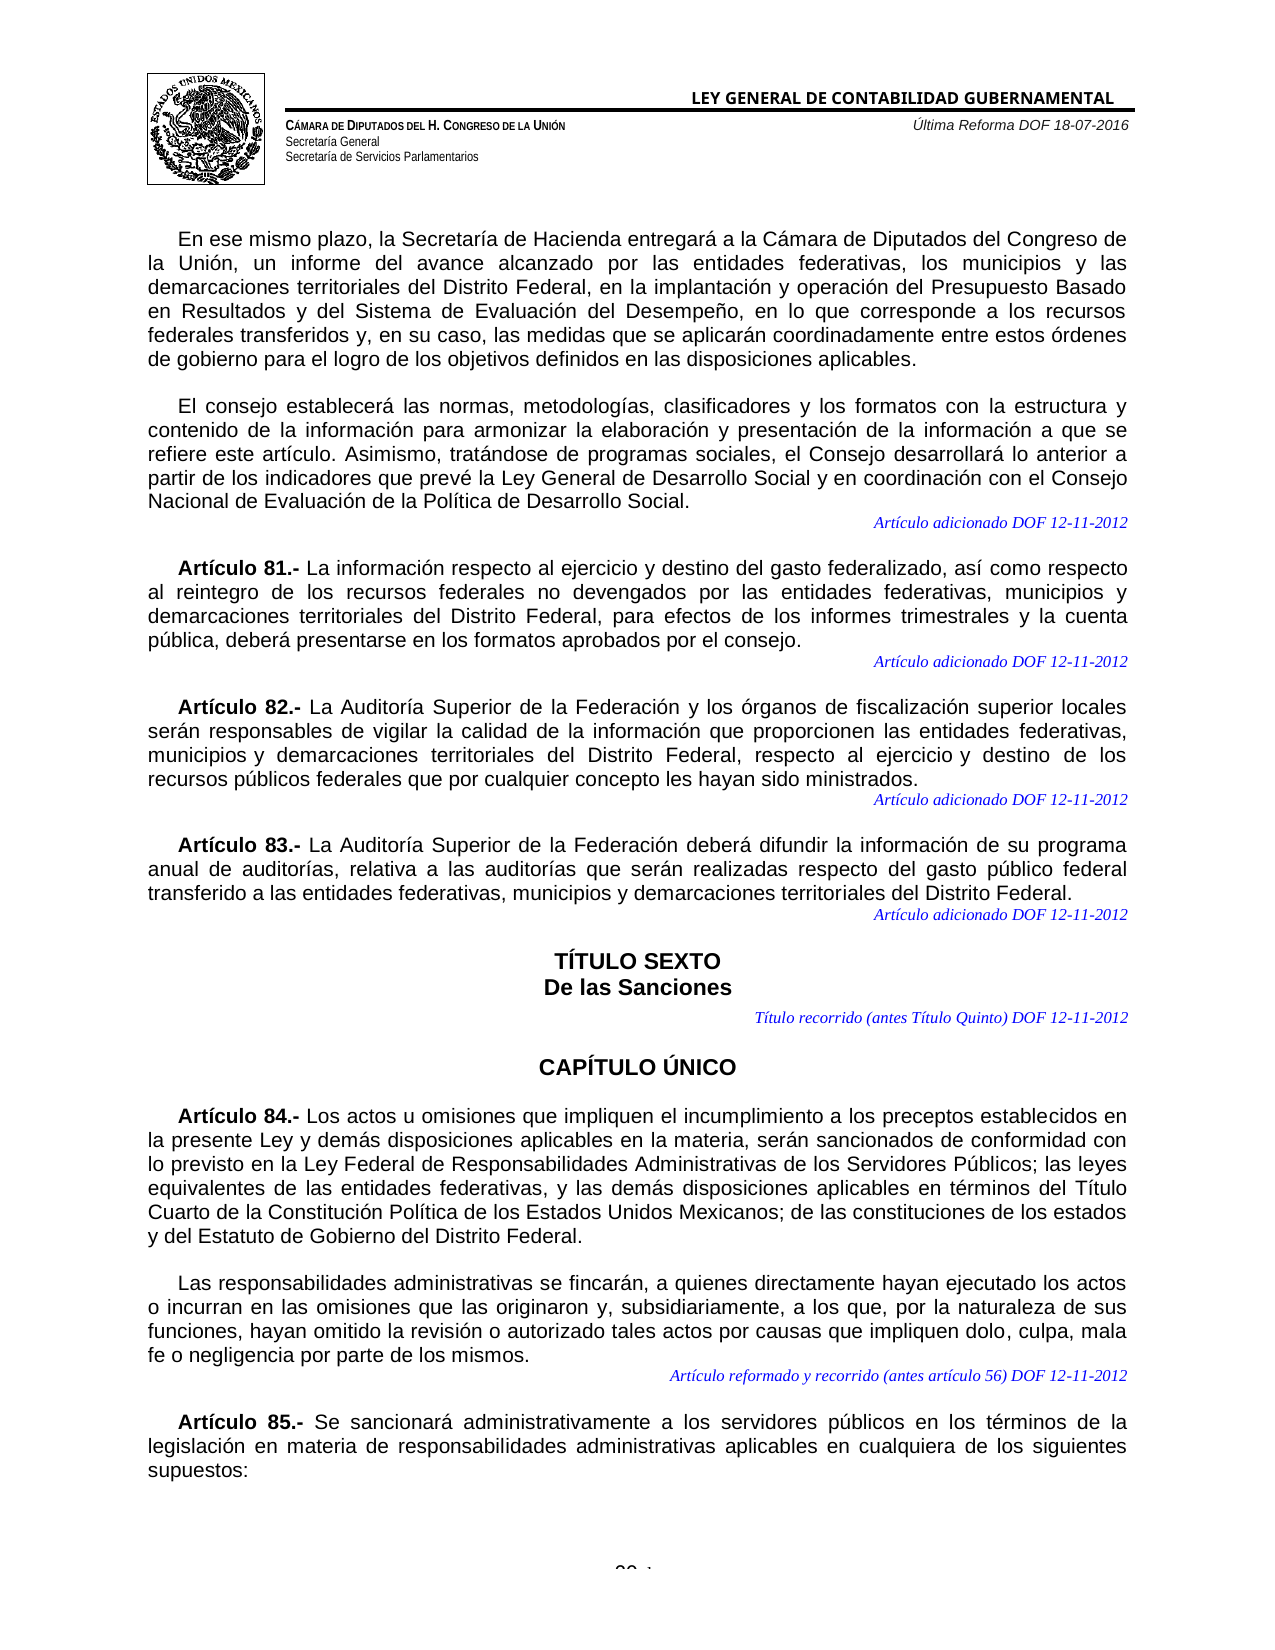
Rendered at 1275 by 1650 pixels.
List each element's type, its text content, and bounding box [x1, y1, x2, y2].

text En ese mismo plazo, la Secretaría de Hacienda entregará a la Cámara de Diputados del Congreso de la Unión, un informe del avance alcanzado por las entidades federativas, los municipios y las demarcaciones territoriales del Distrito Federal, en la implantación y operación del Presupuesto Basado en Resultados y del Sistema de Evaluación del Desempeño, en lo que corresponde a los recursos federales transferidos y, en su caso, las medidas que se aplicarán coordinadamente entre estos órdenes de gobierno para el logro de los objetivos definidos en las disposiciones aplicables. [148, 227, 1127, 371]
text Artículo adicionado DOF 12-11-2012 [135, 791, 1128, 809]
text El consejo establecerá las normas, metodologías, clasificadores y los formatos con la estructura y contenido de la información para armonizar la elaboración y presentación de la información a que se refiere este artículo. Asimismo, tratándose de programas sociales, el Consejo desarrollará lo anterior a partir de los indicadores que prevé la Ley General de Desarrollo Social y en coordinación con el Consejo Nacional de Evaluación de la Política de Desarrollo Social. [148, 395, 1128, 513]
subtitle TÍTULO SEXTO [135, 948, 721, 974]
text Artículo 82.- La Auditoría Superior de la Federación y los órganos de fiscalización superior locales serán responsables de vigilar la calidad de la información que proporcionen las entidades federativas, municipios y demarcaciones territoriales del Distrito Federal, respecto al ejercicio y destino de los recursos públicos federales que por cualquier concepto les hayan sido ministrados. [148, 695, 1127, 791]
text Artículo 81.- La información respecto al ejercicio y destino del gasto federalizado, así como respecto al reintegro de los recursos federales no devengados por las entidades federativas, municipios y demarcaciones territoriales del Distrito Federal, para efectos de los informes trimestrales y la cuenta pública, deberá presentarse en los formatos aprobados por el consejo. [148, 556, 1128, 652]
text Artículo 85.- Se sancionará administrativamente a los servidores públicos en los términos de la legislación en materia de responsabilidades administrativas aplicables en cualquiera de los siguientes supuestos: [148, 1409, 1127, 1481]
text Las responsabilidades administrativas se fincarán, a quienes directamente hayan ejecutado los actos o incurran en las omisiones que las originaron y, subsidiariamente, a los que, por la naturaleza de sus funciones, hayan omitido la revisión o autorizado tales actos por causas que impliquen dolo, culpa, mala fe o negligencia por parte de los mismos. [148, 1272, 1127, 1367]
text Artículo adicionado DOF 12-11-2012 [135, 905, 1128, 924]
text Artículo 83.- La Auditoría Superior de la Federación deberá difundir la información de su programa anual de auditorías, relativa a las auditorías que serán realizadas respecto del gasto público federal transferido a las entidades federativas, municipios y demarcaciones territoriales del Distrito Federal. [148, 833, 1127, 905]
picture [148, 74, 264, 184]
subtitle CAPÍTULO ÚNICO [537, 1054, 738, 1080]
text Artículo 84.- Los actos u omisiones que impliquen el incumplimiento a los preceptos establecidos en la presente Ley y demás disposiciones aplicables en la materia, serán sancionados de conformidad con lo previsto en la Ley Federal de Responsabilidades Administrativas de los Servidores Públicos; las leyes equivalentes de las entidades federativas, y las demás disposiciones aplicables en términos del Título Cuarto de la Constitución Política de los Estados Unidos Mexicanos; de las constituciones de los estados y del Estatuto de Gobierno del Distrito Federal. [148, 1104, 1127, 1248]
text Artículo reformado y recorrido (antes artículo 56) DOF 12-11-2012 [670, 1367, 1148, 1386]
text Artículo adicionado DOF 12-11-2012 [135, 513, 1128, 532]
text Artículo adicionado DOF 12-11-2012 [135, 652, 1128, 671]
text Título recorrido (antes Título Quinto) DOF 12-11-2012 [754, 1008, 1148, 1027]
text De las Sanciones [135, 974, 732, 1001]
